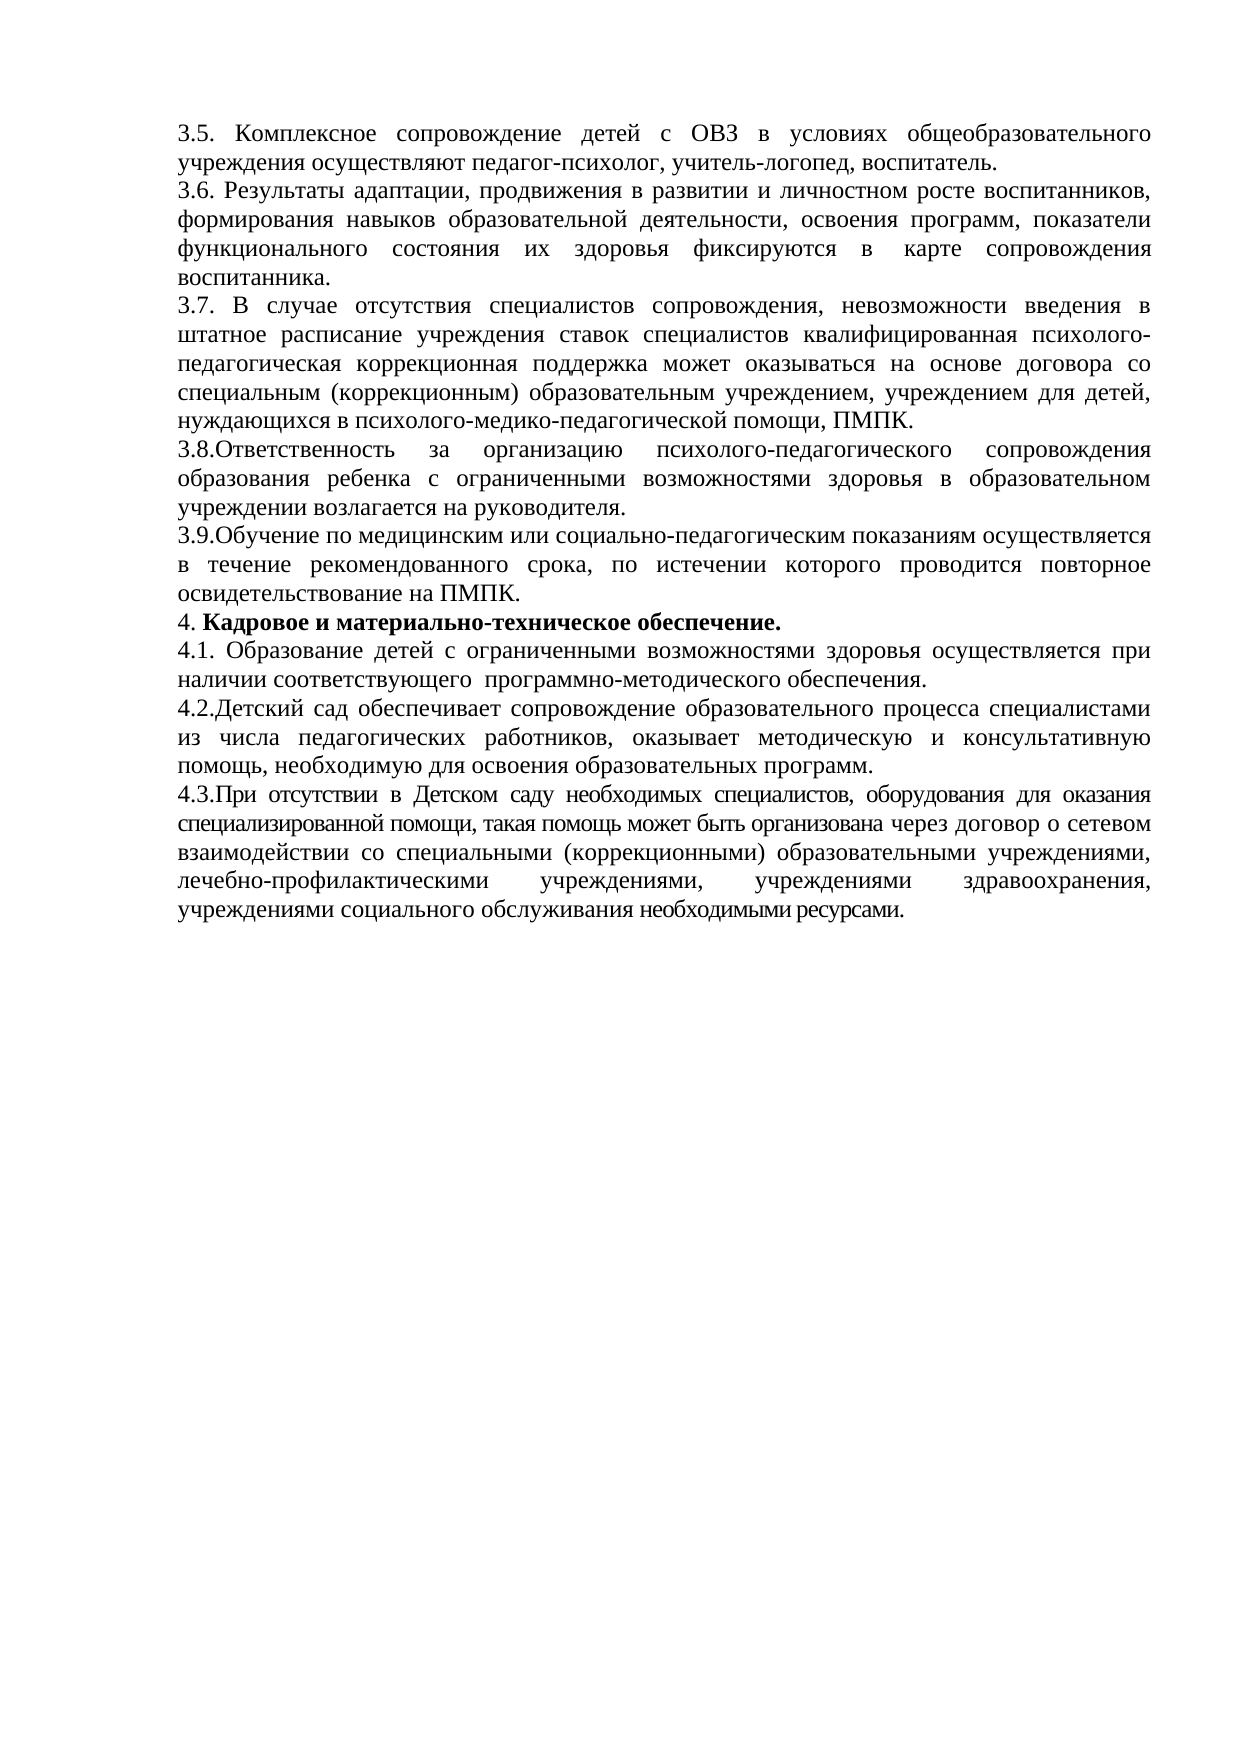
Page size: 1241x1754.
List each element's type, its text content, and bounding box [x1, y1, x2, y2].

text 3.8.Ответственность за организацию психолого-педагогического сопровождения образования ребенка с ограниченными возможностями здоровья в образовательном учреждении возлагается на руководителя. [177, 434, 1152, 521]
text 3.5. Комплексное сопровождение детей с ОВЗ в условиях общеобразовательного учреждения осуществляют педагог-психолог, учитель-логопед, воспитатель. [177, 118, 1152, 176]
text 4. Кадровое и материально-техническое обеспечение. [177, 607, 1152, 636]
text 3.7. В случае отсутствия специалистов сопровождения, невозможности введения в штатное расписание учреждения ставок специалистов квалифицированная психолого-педагогическая коррекционная поддержка может оказываться на основе договора со специальным (коррекционным) образовательным учреждением, учреждением для детей, нуждающихся в психолого-медико-педагогической помощи, ПМПК. [177, 291, 1152, 434]
text 4.2.Детский сад обеспечивает сопровождение образовательного процесса специалистами из числа педагогических работников, оказывает методическую и консультативную помощь, необходимую для освоения образовательных программ. [177, 693, 1152, 779]
text 3.9.Обучение по медицинским или социально-педагогическим показаниям осуществляется в течение рекомендованного срока, по истечении которого проводится повторное освидетельствование на ПМПК. [177, 521, 1152, 607]
text 3.6. Результаты адаптации, продвижения в развитии и личностном росте воспитанников, формирования навыков образовательной деятельности, освоения программ, показатели функционального состояния их здоровья фиксируются в карте сопровождения воспитанника. [177, 176, 1152, 291]
text 4.3.При отсутствии в Детском саду необходимых специалистов, оборудования для оказания специализированной помощи, такая помощь может быть организована через договор о сетевом взаимодействии со специальными (коррекционными) образовательными учреждениями, лечебно-профилактическими учреждениями, учреждениями здравоохранения, учреждениями социального обслуживания необходимыми ресурсами. [177, 779, 1152, 923]
text 4.1. Образование детей с ограниченными возможностями здоровья осуществляется при наличии соответствующего программно-методического обеспечения. [177, 636, 1152, 693]
